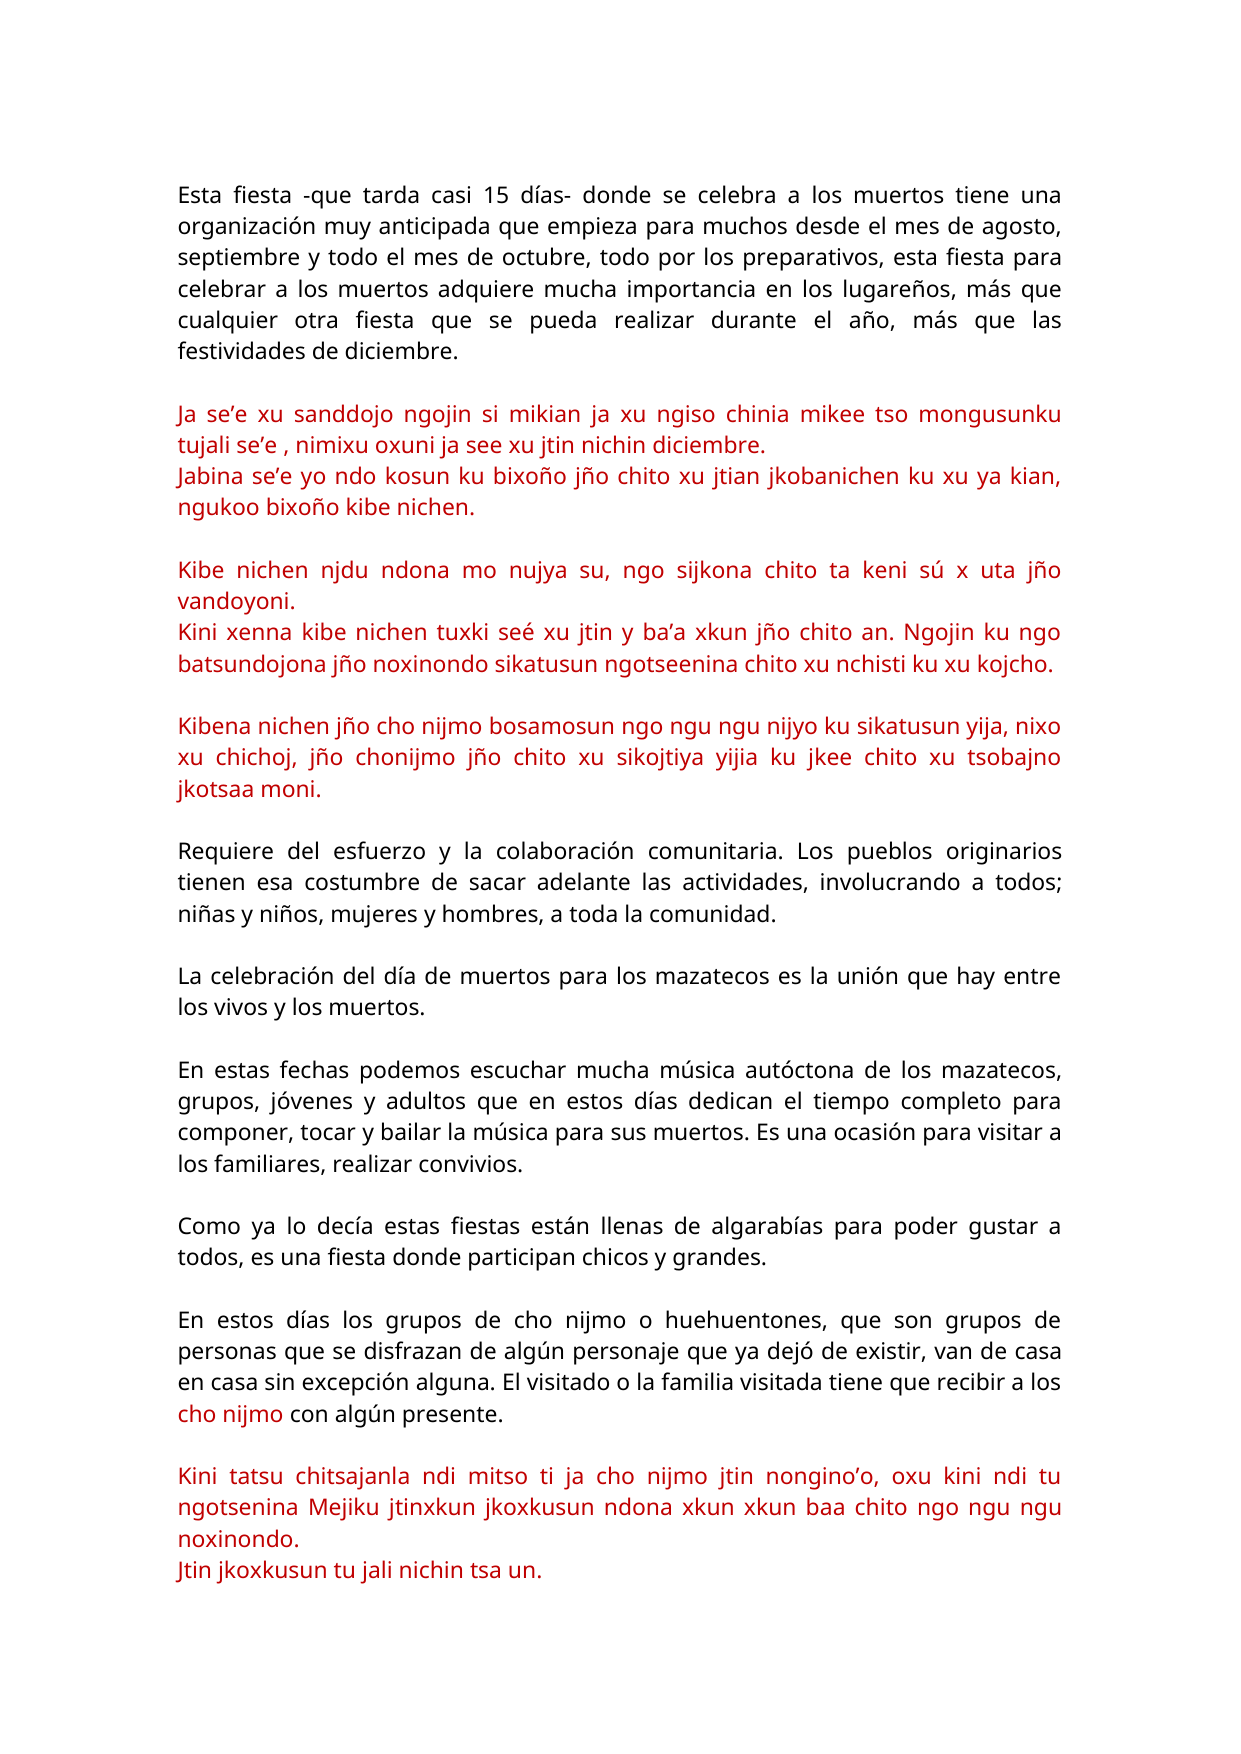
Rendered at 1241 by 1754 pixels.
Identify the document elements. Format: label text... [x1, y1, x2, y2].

text En estos días los grupos de cho nijmo o huehuentones, que son grupos de personas que se disfrazan de algún personaje que ya dejó de existir, van de casa en casa sin excepción alguna. El visitado o la familia visitada tiene que recibir a los cho nijmo con algún presente. [177, 1304, 1063, 1429]
text En estas fechas podemos escuchar mucha música autóctona de los mazatecos, grupos, jóvenes y adultos que en estos días dedican el tiempo completo para componer, tocar y bailar la música para sus muertos. Es una ocasión para visitar a los familiares, realizar convivios. [177, 1054, 1063, 1179]
text Como ya lo decía estas fiestas están llenas de algarabías para poder gustar a todos, es una fiesta donde participan chicos y grandes. [177, 1210, 1063, 1273]
text Ja se’e xu sanddojo ngojin si mikian ja xu ngiso chinia mikee tso mongusunku tujali se’e , nimixu oxuni ja see xu jtin nichin diciembre. [177, 398, 1063, 460]
text Kibe nichen njdu ndona mo nujya su, ngo sijkona chito ta keni sú x uta jño vandoyoni. [177, 554, 1063, 616]
text Requiere del esfuerzo y la colaboración comunitaria. Los pueblos originarios tienen esa costumbre de sacar adelante las actividades, involucrando a todos; niñas y niños, mujeres y hombres, a toda la comunidad. [177, 835, 1063, 929]
text Kini tatsu chitsajanla ndi mitso ti ja cho nijmo jtin nongino’o, oxu kini ndi tu ngotsenina Mejiku jtinxkun jkoxkusun ndona xkun xkun baa chito ngo ngu ngu noxinondo. [177, 1460, 1063, 1554]
text Esta fiesta -que tarda casi 15 días- donde se celebra a los muertos tiene una organización muy anticipada que empieza para muchos desde el mes de agosto, septiembre y todo el mes de octubre, todo por los preparativos, esta fiesta para celebrar a los muertos adquiere mucha importancia en los lugareños, más que cualquier otra fiesta que se pueda realizar durante el año, más que las festividades de diciembre. [177, 179, 1063, 366]
text Jabina se’e yo ndo kosun ku bixoño jño chito xu jtian jkobanichen ku xu ya kian, ngukoo bixoño kibe nichen. [177, 460, 1063, 523]
text Jtin jkoxkusun tu jali nichin tsa un. [177, 1554, 1063, 1585]
text Kini xenna kibe nichen tuxki seé xu jtin y ba’a xkun jño chito an. Ngojin ku ngo batsundojona jño noxinondo sikatusun ngotseenina chito xu nchisti ku xu kojcho. [177, 616, 1063, 679]
text Kibena nichen jño cho nijmo bosamosun ngo ngu ngu nijyo ku sikatusun yija, nixo xu chichoj, jño chonijmo jño chito xu sikojtiya yijia ku jkee chito xu tsobajno jkotsaa moni. [177, 710, 1063, 804]
text La celebración del día de muertos para los mazatecos es la unión que hay entre los vivos y los muertos. [177, 960, 1063, 1023]
